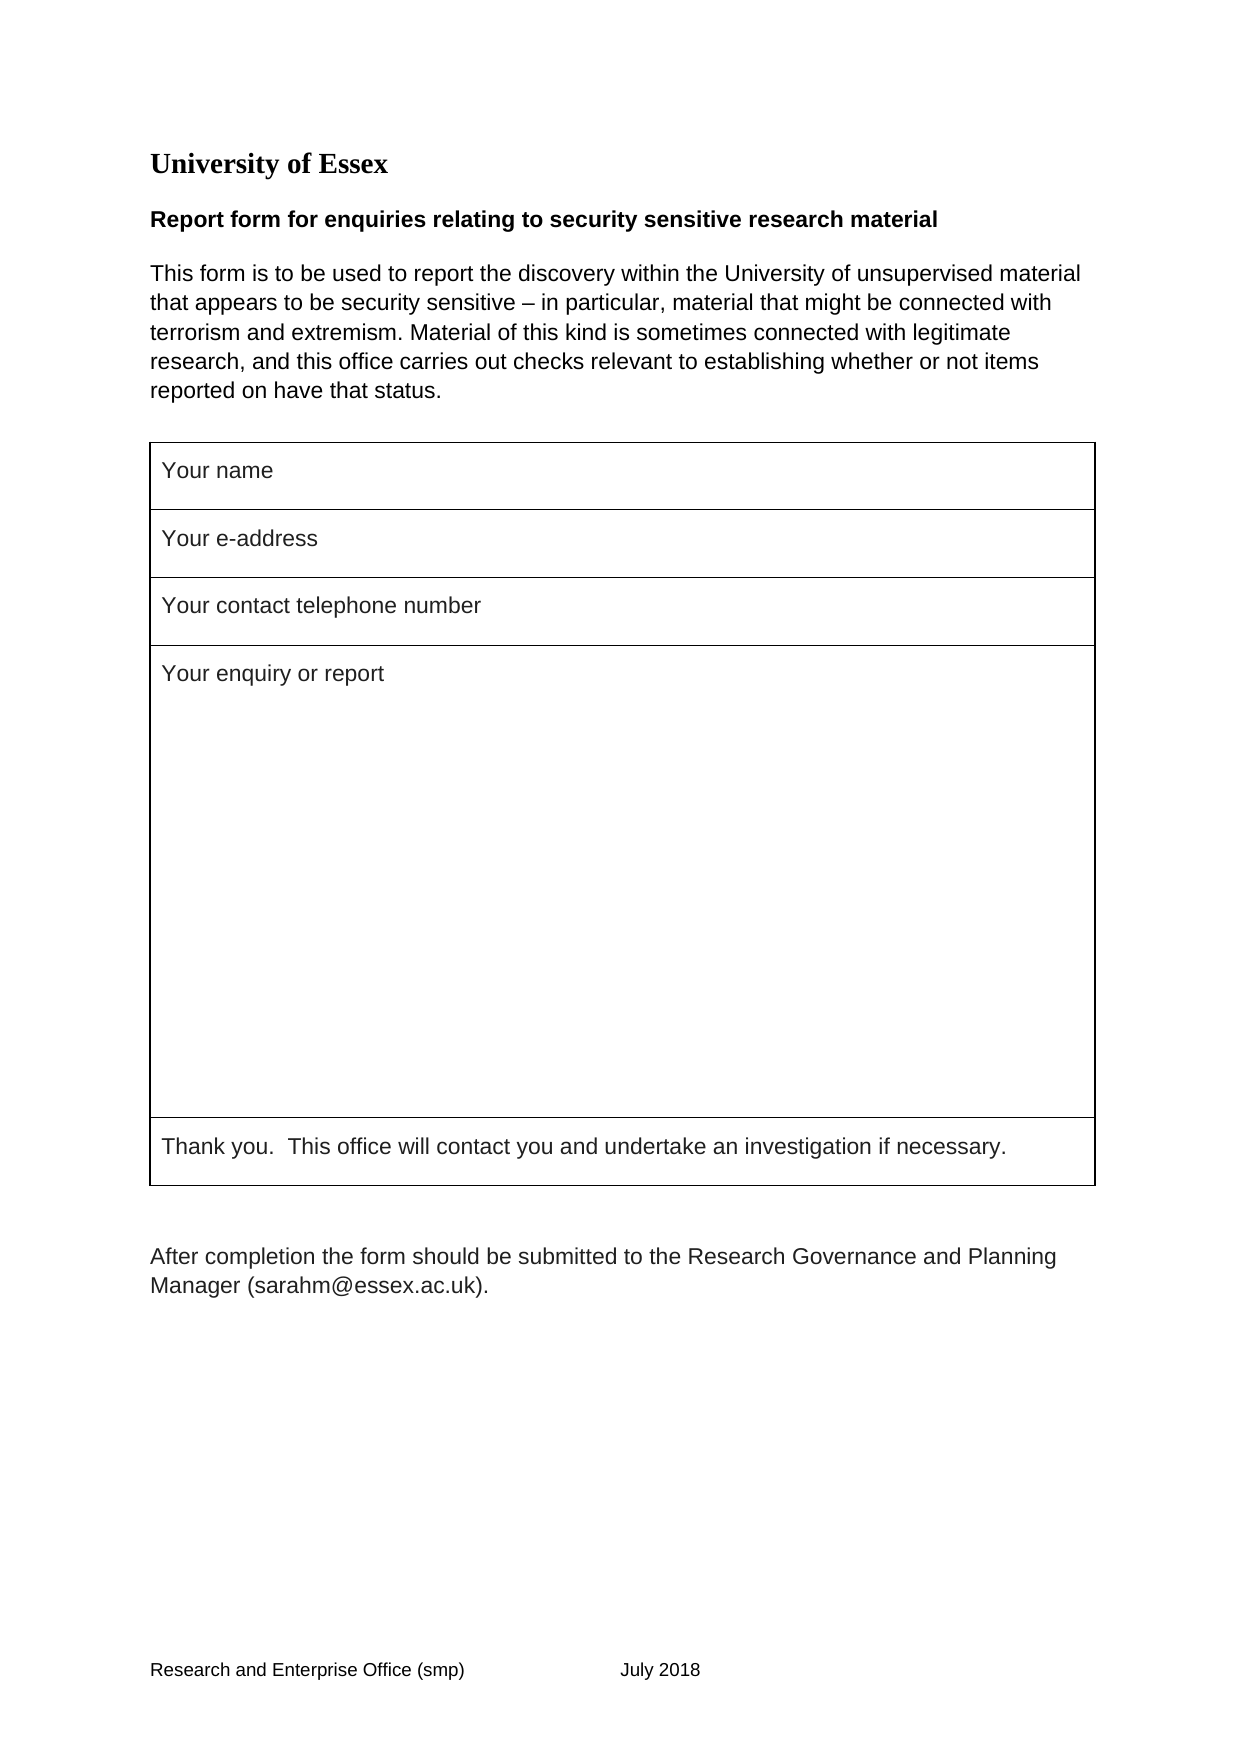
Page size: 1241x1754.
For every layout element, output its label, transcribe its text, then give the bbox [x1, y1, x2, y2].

table_cell Your e-address [151, 510, 1094, 577]
table_header Your name [151, 443, 1094, 509]
text University of Essex [150, 150, 1090, 179]
table_cell Your enquiry or report [151, 646, 1094, 1117]
text This form is to be used to report the discovery within the University of unsupervised material that appears to be security sensitive – in particular, material that might be connected with terrorism and extremism. Material of this kind is sometimes connected with legitimate research, and this office carries out checks relevant to establishing whether or not items reported on have that status. [150, 258, 1090, 404]
text After completion the form should be submitted to the Research Governance and Planning Manager (sarahm@essex.ac.uk). [150, 1240, 1090, 1298]
table_cell Your contact telephone number [151, 578, 1094, 645]
text Report form for enquiries relating to security sensitive research material [150, 204, 1090, 233]
table_cell Thank you. This office will contact you and undertake an investigation if necessary. [151, 1118, 1094, 1185]
